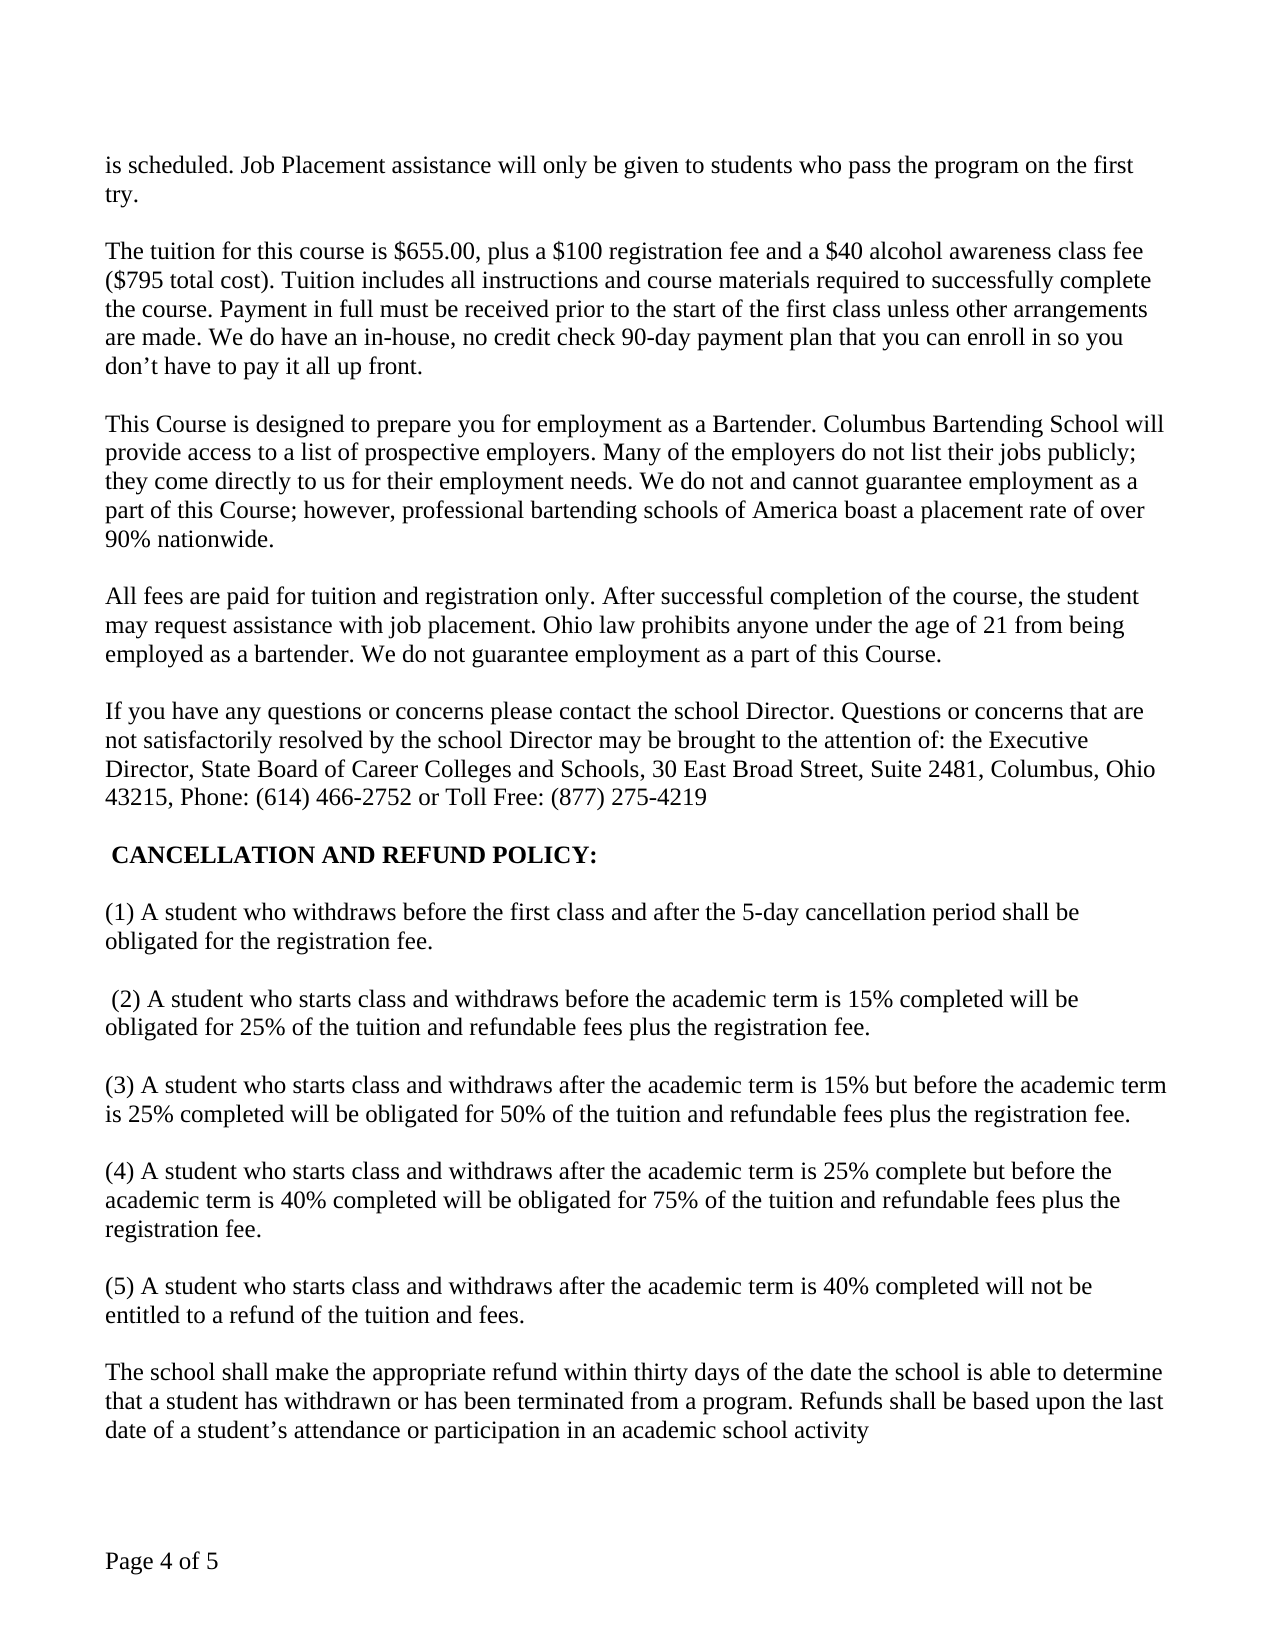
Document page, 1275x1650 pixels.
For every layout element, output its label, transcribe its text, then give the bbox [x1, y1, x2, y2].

text (2) A student who starts class and withdraws before the academic term is 15% completed will be obligated for 25% of the tuition and refundable fees plus the registration fee. [105, 984, 1170, 1041]
text (4) A student who starts class and withdraws after the academic term is 25% complete but before the academic term is 40% completed will be obligated for 75% of the tuition and refundable fees plus the registration fee. [105, 1156, 1170, 1242]
text If you have any questions or concerns please contact the school Director. Questions or concerns that are not satisfactorily resolved by the school Director may be brought to the attention of: the Executive Director, State Board of Career Colleges and Schools, 30 East Broad Street, Suite 2481, Columbus, Ohio 43215, Phone: (614) 466-2752 or Toll Free: (877) 275-4219 [105, 696, 1170, 811]
text The tuition for this course is $655.00, plus a $100 registration fee and a $40 alcohol awareness class fee ($795 total cost). Tuition includes all instructions and course materials required to successfully complete the course. Payment in full must be received prior to the start of the first class unless other arrangements are made. We do have an in-house, no credit check 90-day payment plan that you can enroll in so you don’t have to pay it all up front. [105, 236, 1170, 380]
text CANCELLATION AND REFUND POLICY: [105, 840, 1170, 869]
text The school shall make the appropriate refund within thirty days of the date the school is able to determine that a student has withdrawn or has been terminated from a program. Refunds shall be based upon the last date of a student’s attendance or participation in an academic school activity [105, 1357, 1170, 1444]
text (1) A student who withdraws before the first class and after the 5-day cancellation period shall be obligated for the registration fee. [105, 897, 1170, 955]
text All fees are paid for tuition and registration only. After successful completion of the course, the student may request assistance with job placement. Ohio law prohibits anyone under the age of 21 from being employed as a bartender. We do not guarantee employment as a part of this Course. [105, 581, 1170, 667]
text This Course is designed to prepare you for employment as a Bartender. Columbus Bartending School will provide access to a list of prospective employers. Many of the employers do not list their jobs publicly; they come directly to us for their employment needs. We do not and cannot guarantee employment as a part of this Course; however, professional bartending schools of boast a placement rate of over 90% nationwide. [105, 409, 1170, 552]
text (3) A student who starts class and withdraws after the academic term is 15% but before the academic term is 25% completed will be obligated for 50% of the tuition and refundable fees plus the registration fee. [105, 1070, 1170, 1127]
text (5) A student who starts class and withdraws after the academic term is 40% completed will not be entitled to a refund of the tuition and fees. [105, 1271, 1170, 1329]
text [105, 150, 1170, 207]
